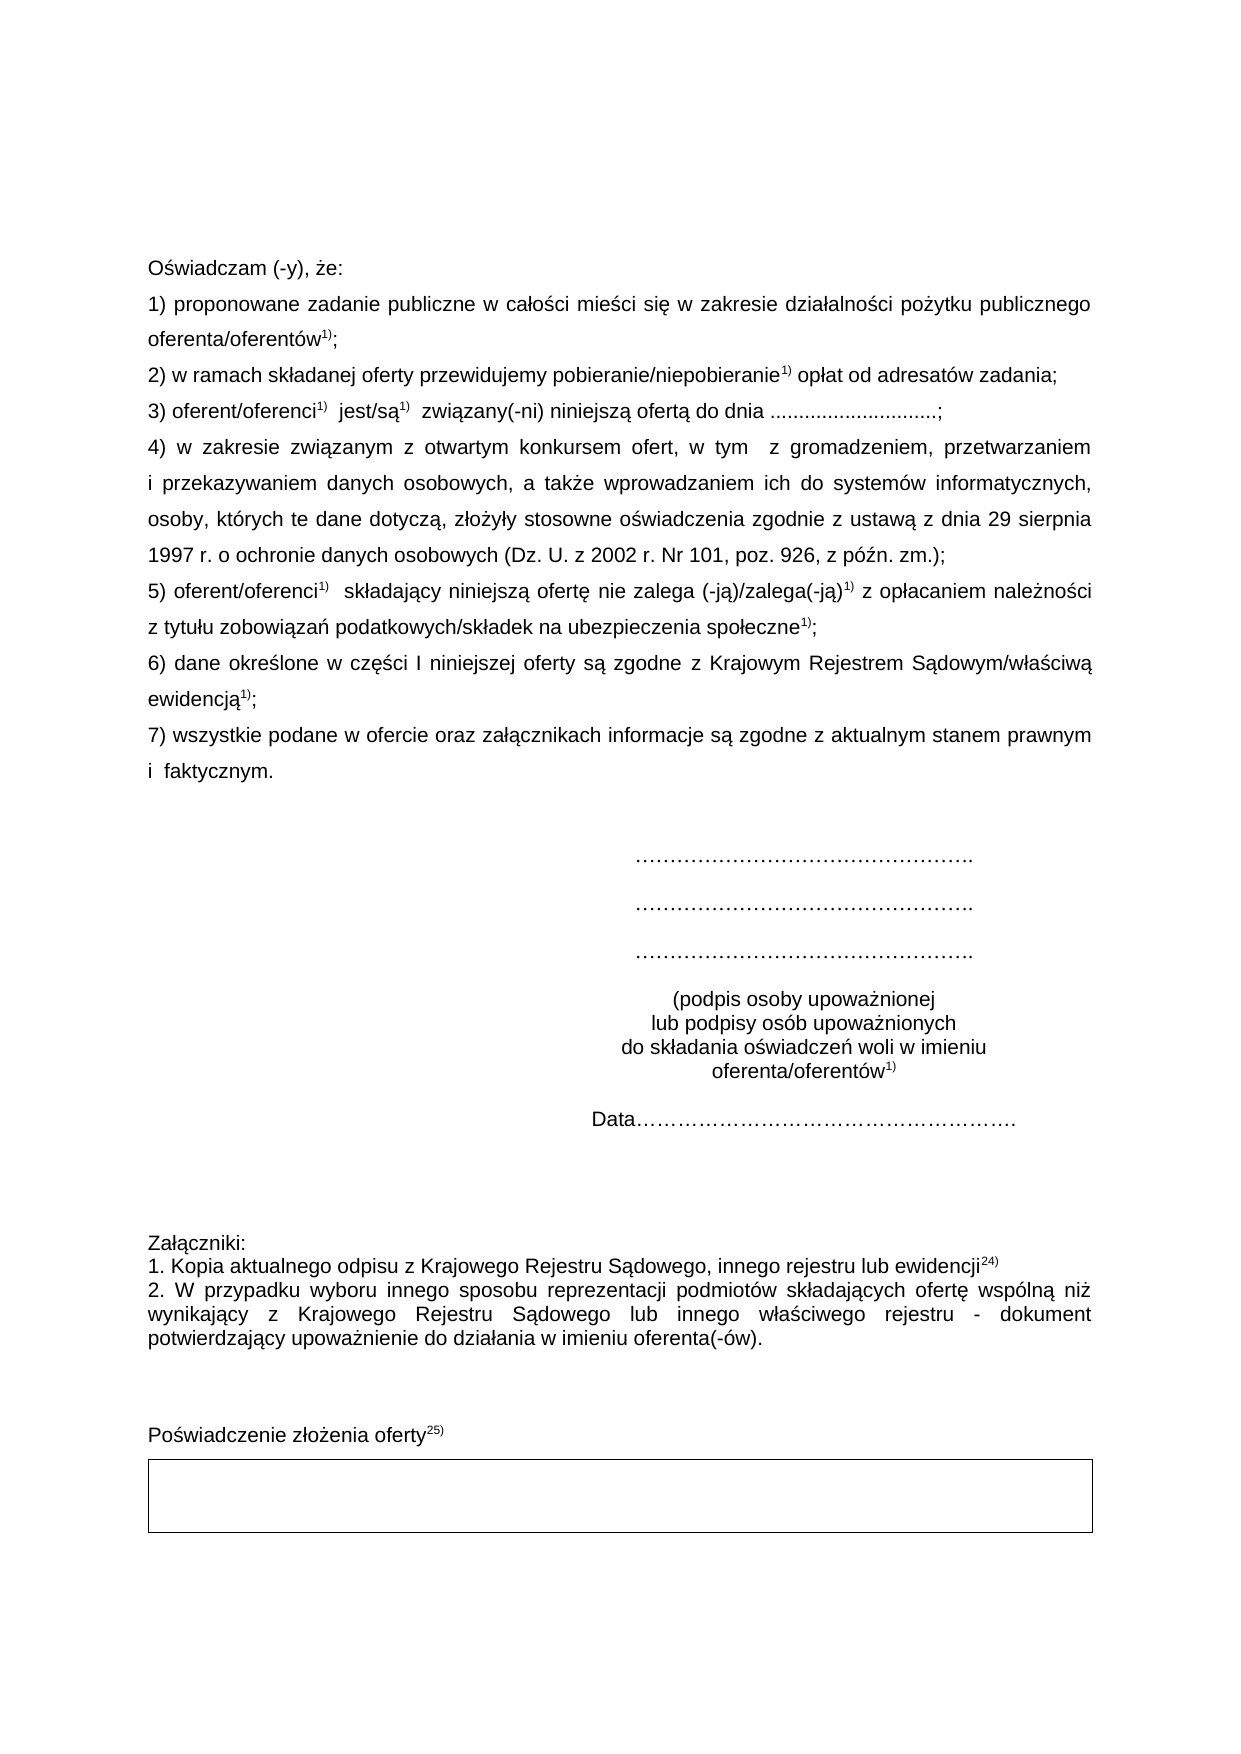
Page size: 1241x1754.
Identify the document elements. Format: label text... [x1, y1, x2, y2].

text 5) oferent/oferenci1) składający niniejszą ofertę nie zalega (-ją)/zalega(-ją)1) z opłacaniem należności z tytułu zobowiązań podatkowych/składek na ubezpieczenia społeczne1); [148, 579, 1092, 639]
text Oświadczam (-y), że: [148, 255, 1092, 279]
text 1) proponowane zadanie publiczne w całości mieści się w zakresie działalności pożytku publicznego oferenta/oferentów1); [148, 291, 1092, 351]
text 2. W przypadku wyboru innego sposobu reprezentacji podmiotów składających ofertę wspólną niż wynikający z Krajowego Rejestru Sądowego lub innego właściwego rejestru - dokument potwierdzający upoważnienie do działania w imieniu oferenta(-ów). [148, 1278, 1093, 1350]
text 7) wszystkie podane w ofercie oraz załącznikach informacje są zgodne z aktualnym stanem prawnym i faktycznym. [148, 723, 1092, 782]
text 4) w zakresie związanym z otwartym konkursem ofert, w tym z gromadzeniem, przetwarzaniem i przekazywaniem danych osobowych, a także wprowadzaniem ich do systemów informatycznych, osoby, których te dane dotyczą, złożyły stosowne oświadczenia zgodnie z ustawą z dnia 29 sierpnia 1997 r. o ochronie danych osobowych (Dz. U. z 2002 r. Nr 101, poz. 926, z późn. zm.); [148, 435, 1092, 567]
text 6) dane określone w części I niniejszej oferty są zgodne z Krajowym Rejestrem Sądowym/właściwą ewidencją1); [148, 651, 1092, 711]
text 2) w ramach składanej oferty przewidujemy pobieranie/niepobieranie1) opłat od adresatów zadania; [148, 363, 1092, 387]
text Załączniki: [148, 1230, 1093, 1254]
text Poświadczenie złożenia oferty25) [148, 1423, 1093, 1447]
text 3) oferent/oferenci1) jest/są1) związany(-ni) niniejszą ofertą do dnia .............................; [148, 399, 1092, 423]
table_header …………………………………………. …………………………………………. …………………………………………. (podpis osoby upoważnionej lub podpisy osób upoważnionych do składania oświadczeń woli w imieniu oferenta/oferentów1) Data………………………………………………. [504, 819, 1093, 1157]
text 1. Kopia aktualnego odpisu z Krajowego Rejestru Sądowego, innego rejestru lub ewidencji24) [148, 1254, 1093, 1278]
table_header [149, 1460, 1092, 1532]
